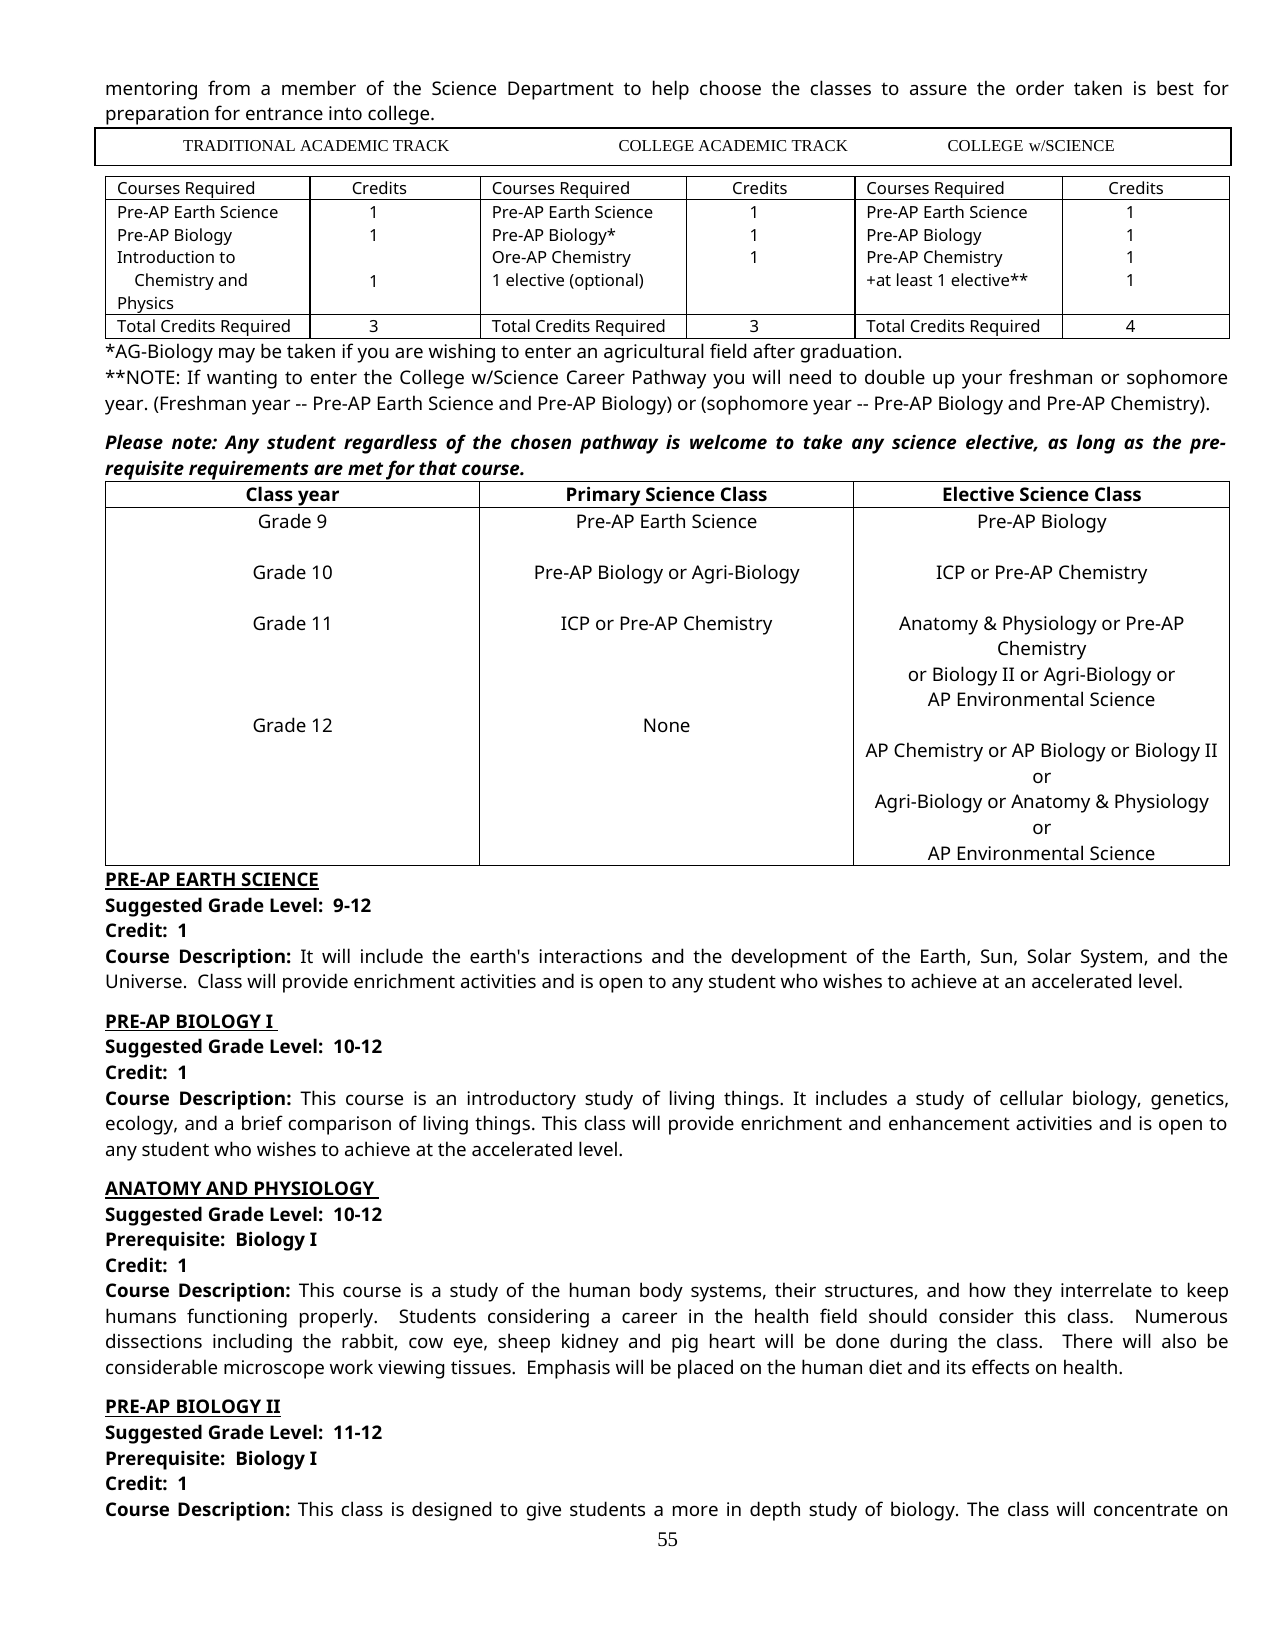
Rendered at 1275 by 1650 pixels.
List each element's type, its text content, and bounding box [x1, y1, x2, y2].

table_cell Total Credits Required [856, 315, 1062, 338]
table_header Courses Required [106, 177, 309, 199]
text Suggested Grade Level: 11-12 [105, 1419, 1230, 1445]
text Credit: 1 [105, 1470, 1230, 1496]
text *AG-Biology may be taken if you are wishing to enter an agricultural field after graduation. [105, 339, 1230, 364]
table_cell Grade 9 Grade 10 Grade 11 Grade 12 [106, 508, 479, 865]
table_cell 3 [311, 315, 480, 338]
text Prerequisite: Biology I [105, 1445, 1230, 1470]
table_header Credits [687, 177, 854, 199]
table_cell Pre-AP Earth Science Pre-AP Biology Introduction to Chemistry and Physics [106, 200, 309, 314]
text **NOTE: If wanting to enter the College w/Science Career Pathway you will need to double up your freshman or sophomore year. (Freshman year -- Pre-AP Earth Science and Pre-AP Biology) or (sophomore year -- Pre-AP Biology and Pre-AP Chemistry). [105, 364, 1230, 415]
table_header Elective Science Class [854, 482, 1229, 507]
table_header Class year [106, 482, 479, 507]
table_cell 3 [687, 315, 854, 338]
text Suggested Grade Level: 10-12 [105, 1201, 1230, 1227]
text Pre-AP Earth Science [105, 866, 1230, 892]
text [105, 1496, 1230, 1521]
table_cell Pre-AP Earth Science Pre-AP Biology* Ore-AP Chemistry 1 elective (optional) [481, 200, 686, 314]
table_header Courses Required [856, 177, 1062, 199]
text anatomy and physiology [105, 1176, 1230, 1201]
text Credit: 1 [105, 917, 1230, 943]
text Course Description: This course is an introductory study of living things. It includes a study of cellular biology, genetics, ecology, and a brief comparison of living things. This class will provide enrichment and enhancement activities and is open to any student who wishes to achieve at the accelerated level. [105, 1085, 1230, 1161]
table_header Credits [1063, 177, 1229, 199]
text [105, 75, 1230, 126]
table_header Credits [311, 177, 480, 199]
text Prerequisite: Biology I [105, 1227, 1230, 1252]
table_cell 1 1 1 [311, 200, 480, 314]
text Course Description: This course is a study of the human body systems, their structures, and how they interrelate to keep humans functioning properly. Students considering a career in the health field should consider this class. Numerous dissections including the rabbit, cow eye, sheep kidney and pig heart will be done during the class. There will also be considerable microscope work viewing tissues. Emphasis will be placed on the human diet and its effects on health. [105, 1278, 1230, 1380]
text Suggested Grade Level: 9-12 [105, 892, 1230, 917]
table_cell Pre-AP Earth Science Pre-AP Biology or Agri-Biology ICP or Pre-AP Chemistry None [480, 508, 853, 865]
table_cell Total Credits Required [481, 315, 686, 338]
table_cell Pre-AP Biology ICP or Pre-AP Chemistry Anatomy & Physiology or Pre-AP Chemistry or Biology II or Agri-Biology or AP Environmental Science AP Chemistry or AP Biology or Biology II or Agri-Biology or Anatomy & Physiology or AP Environmental Science [854, 508, 1229, 865]
table_header Primary Science Class [480, 482, 853, 507]
table_cell Total Credits Required [106, 315, 309, 338]
table_header Courses Required [481, 177, 686, 199]
text Credit: 1 [105, 1059, 1230, 1085]
text Suggested Grade Level: 10-12 [105, 1034, 1230, 1059]
table_cell Pre-AP Earth Science Pre-AP Biology Pre-AP Chemistry +at least 1 elective** [856, 200, 1062, 314]
text PRE-AP Biology II [105, 1394, 1230, 1419]
text Course Description: It will include the earth's interactions and the development of the Earth, Sun, Solar System, and the Universe. Class will provide enrichment activities and is open to any student who wishes to achieve at an accelerated level. [105, 943, 1230, 994]
text Please note: Any student regardless of the chosen pathway is welcome to take any science elective, as long as the pre-requisite requirements are met for that course. [105, 429, 1230, 481]
table_cell 1 1 1 1 [1063, 200, 1229, 314]
table_cell 1 1 1 [687, 200, 854, 314]
text PRE-AP Biology I [105, 1008, 1230, 1034]
table_cell 4 [1063, 315, 1229, 338]
text Credit: 1 [105, 1252, 1230, 1278]
